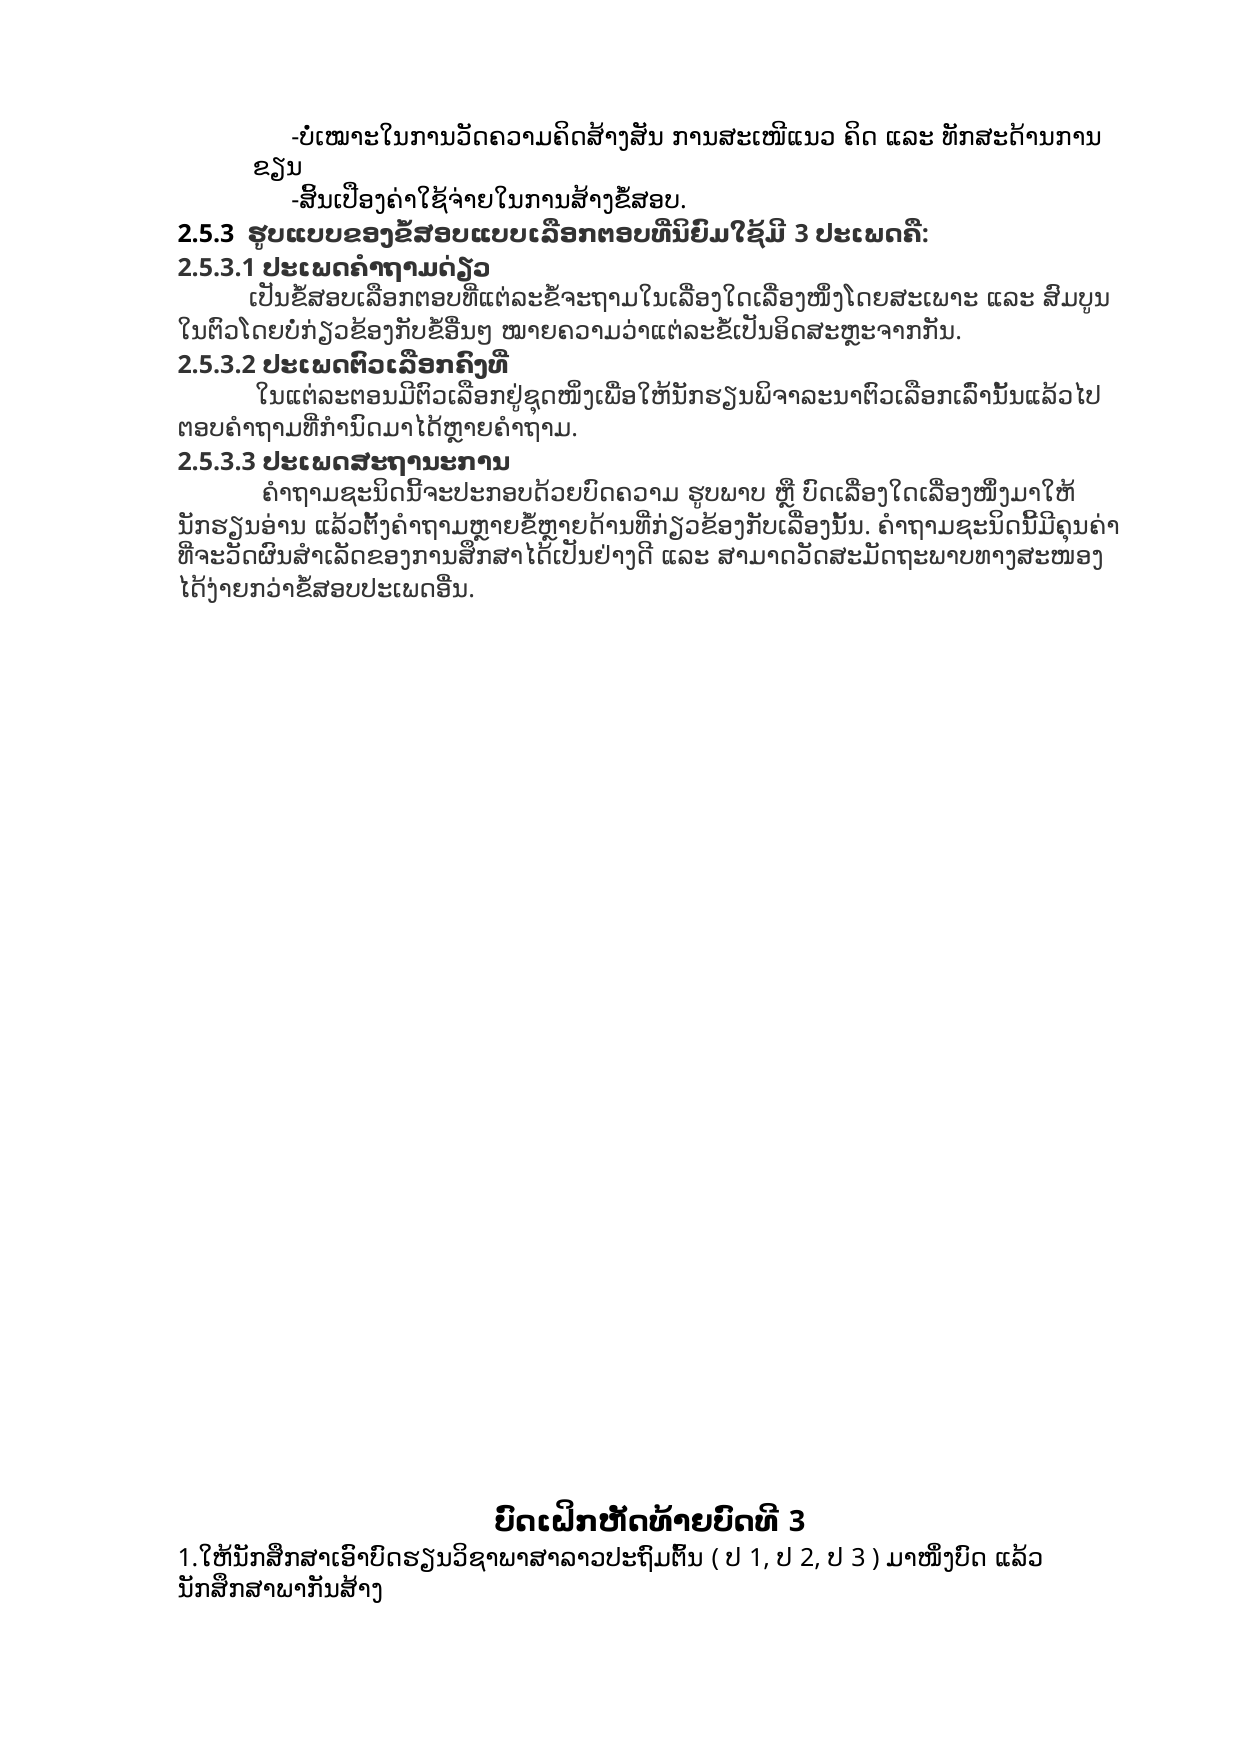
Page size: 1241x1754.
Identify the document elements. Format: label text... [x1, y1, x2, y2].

text 2.5.3.3 ປະເພດສະຖານະການ [177, 444, 1122, 478]
text -ບໍ່ເໝາະໃນການວັດຄວາມຄິດສ້າງສັນ ການສະເໜີແນວ ຄິດ ແລະ ທັກສະດ້ານການຂຽນ [252, 118, 1122, 181]
text -ສິ້ນເປືອງຄ່າໃຊ້ຈ່າຍໃນການສ້າງຂໍ້ສອບ. [252, 181, 1122, 215]
text 1.ໃຫ້ນັກສຶກສາເອົາບົດຮຽນວິຊາພາສາລາວປະຖົມຕົ້ນ ( ປ 1, ປ 2, ປ 3 ) ມາໜຶ່ງບົດ ແລ້ວນັກສຶກສາພາກັນສ້າງ [177, 1540, 1122, 1603]
text ບົດ​ເຝິກ​ຫັດ​ທ້າຍ​ບົດ​ທີ 3 [177, 1500, 1122, 1540]
text ເປັນຂໍ້ສອບເລືອກຕອບທີ່ແຕ່ລະຂໍ້ຈະຖາມໃນເລື່ອງໃດເລື່ອງໜຶ່ງໂດຍສະເພາະ ແລະ ສົມບູນໃນຕົວໂດຍບໍ່ກ່ຽວຂ້ອງກັບຂໍ້ອື່ນໆ ໝາຍຄວາມວ່າແຕ່ລະຂໍ້ເປັນອິດສະຫຼະຈາກກັນ. [177, 283, 1122, 347]
text 2.5.3.2 ປະເພດຕົວເລືອກຄົງທີ່ [177, 347, 1122, 381]
text 2.5.3.1 ປະເພດຄຳຖາມດ່ຽວ [177, 249, 1122, 283]
text ຄຳຖາມຊະນິດນີ້ຈະປະກອບດ້ວຍບົດຄວາມ ຮູບພາບ ຫຼື ບົດເລື່ອງໃດເລື່ອງໜຶ່ງມາໃຫ້ນັກຮຽນອ່ານ ແລ້ວຕັ້ງຄຳຖາມຫຼາຍຂໍ້ຫຼາຍດ້ານທີ່ກ່ຽວຂ້ອງກັບເລື່ອງນັ້ນ. ຄຳຖາມຊະນິດນີ້ມີຄຸນຄ່າທີ່ຈະວັດຜົນສຳເລັດຂອງການສຶກສາໄດ້ເປັນຢ່າງດີ ແລະ ສາມາດວັດສະມັດຖະພາບທາງສະໜອງໄດ້ງ່າຍກວ່າຂໍ້ສອບປະເພດອື່ນ. [177, 478, 1122, 604]
text ໃນແຕ່ລະຕອນມີຕົວເລືອກຢູ່ຊຸດໜິ່ງເພື່ອໃຫ້ນັກຮຽນພິຈາລະນາຕົວເລືອກເລົ່ານັ້ນແລ້ວໄປຕອບຄໍາຖາມທີ່ກຳນົດມາໄດ້ຫຼາຍຄຳຖາມ. [177, 381, 1122, 444]
text 2.5.3 ຮູບແບບຂອງຂໍ້ສອບແບບເລືອກຕອບທີ່ນິຍົມໃຊ້ມີ 3 ປະເພດຄື: [177, 215, 1122, 249]
